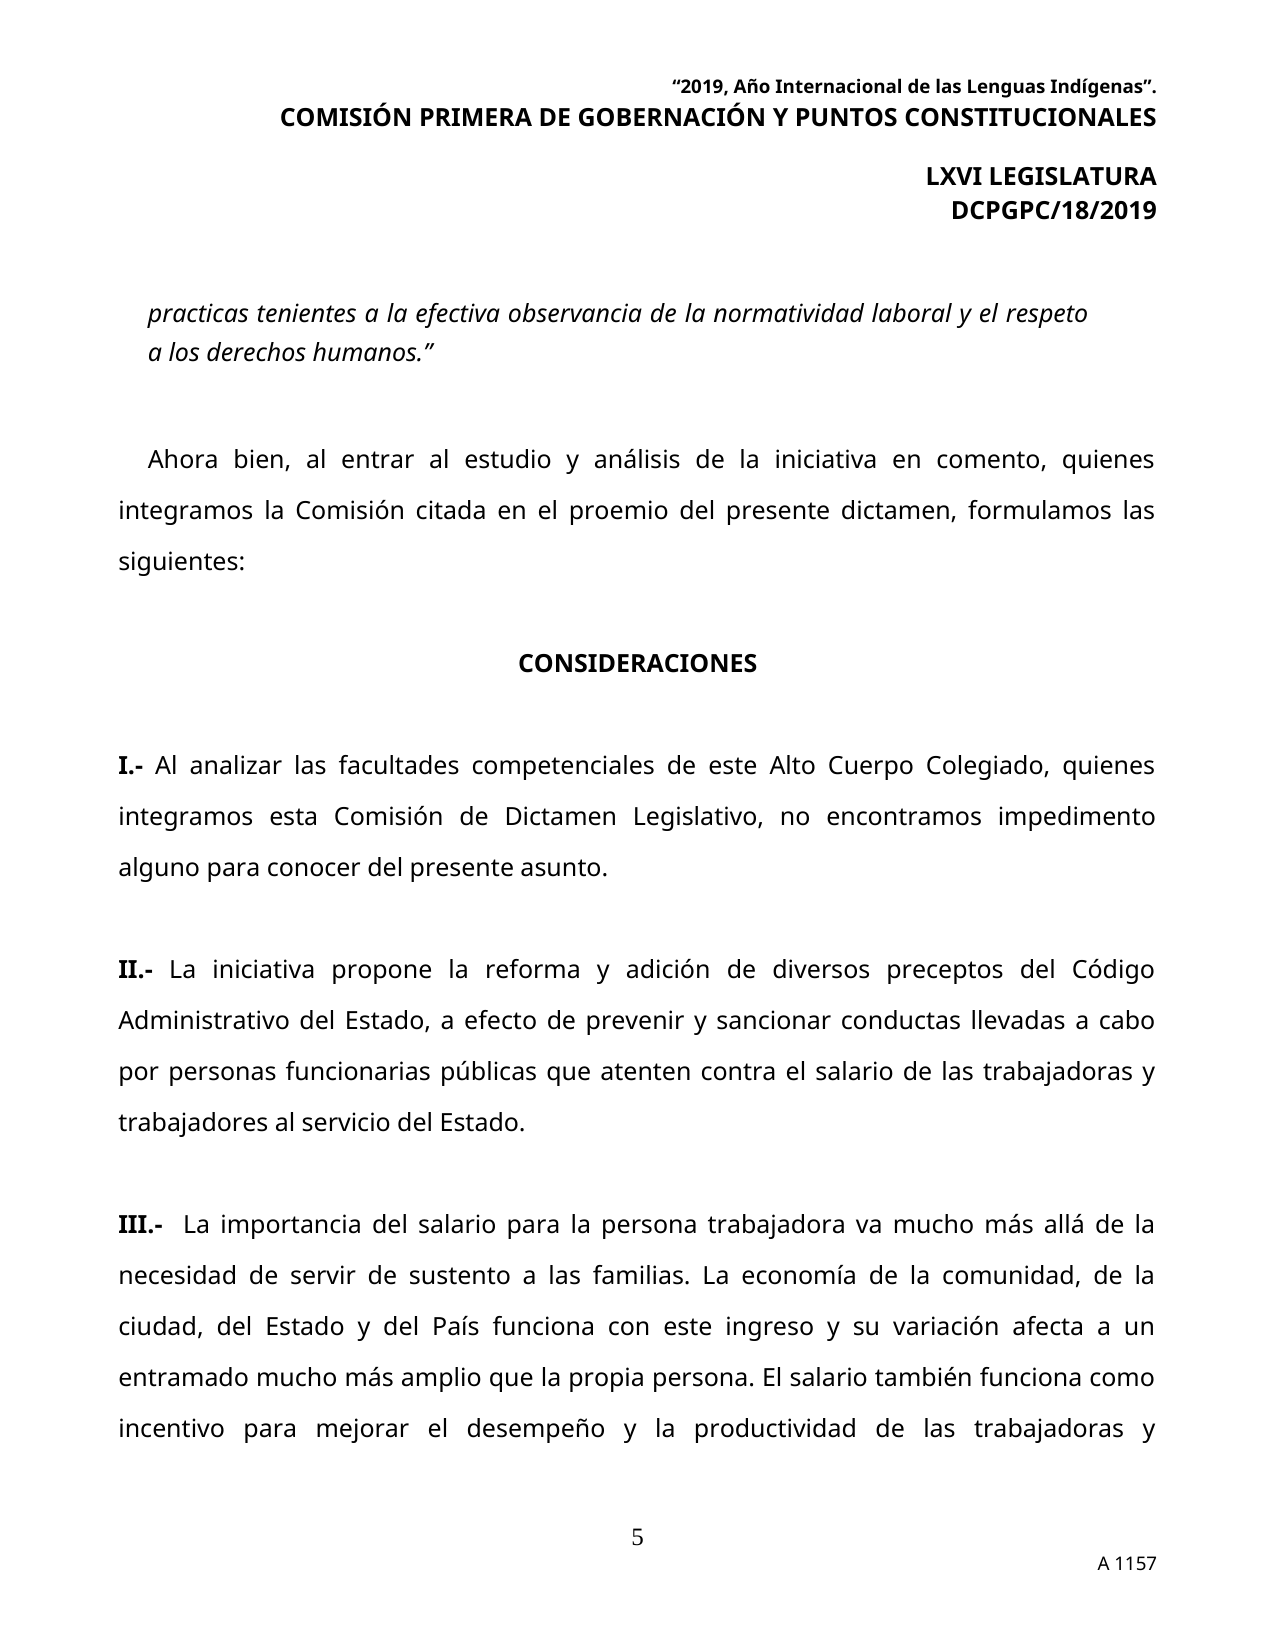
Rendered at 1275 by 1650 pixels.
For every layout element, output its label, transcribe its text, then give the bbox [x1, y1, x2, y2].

text CONSIDERACIONES [118, 646, 1157, 679]
text I.- Al analizar las facultades competenciales de este Alto Cuerpo Colegiado, quienes integramos esta Comisión de Dictamen Legislativo, no encontramos impedimento alguno para conocer del presente asunto. [118, 748, 1157, 884]
text II.- La iniciativa propone la reforma y adición de diversos preceptos del Código Administrativo del Estado, a efecto de prevenir y sancionar conductas llevadas a cabo por personas funcionarias públicas que atenten contra el salario de las trabajadoras y trabajadores al servicio del Estado. [118, 952, 1157, 1139]
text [148, 295, 1093, 368]
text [118, 1207, 1157, 1445]
text Ahora bien, al entrar al estudio y análisis de la iniciativa en comento, quienes integramos la Comisión citada en el proemio del presente dictamen, formulamos las siguientes: [118, 441, 1157, 577]
